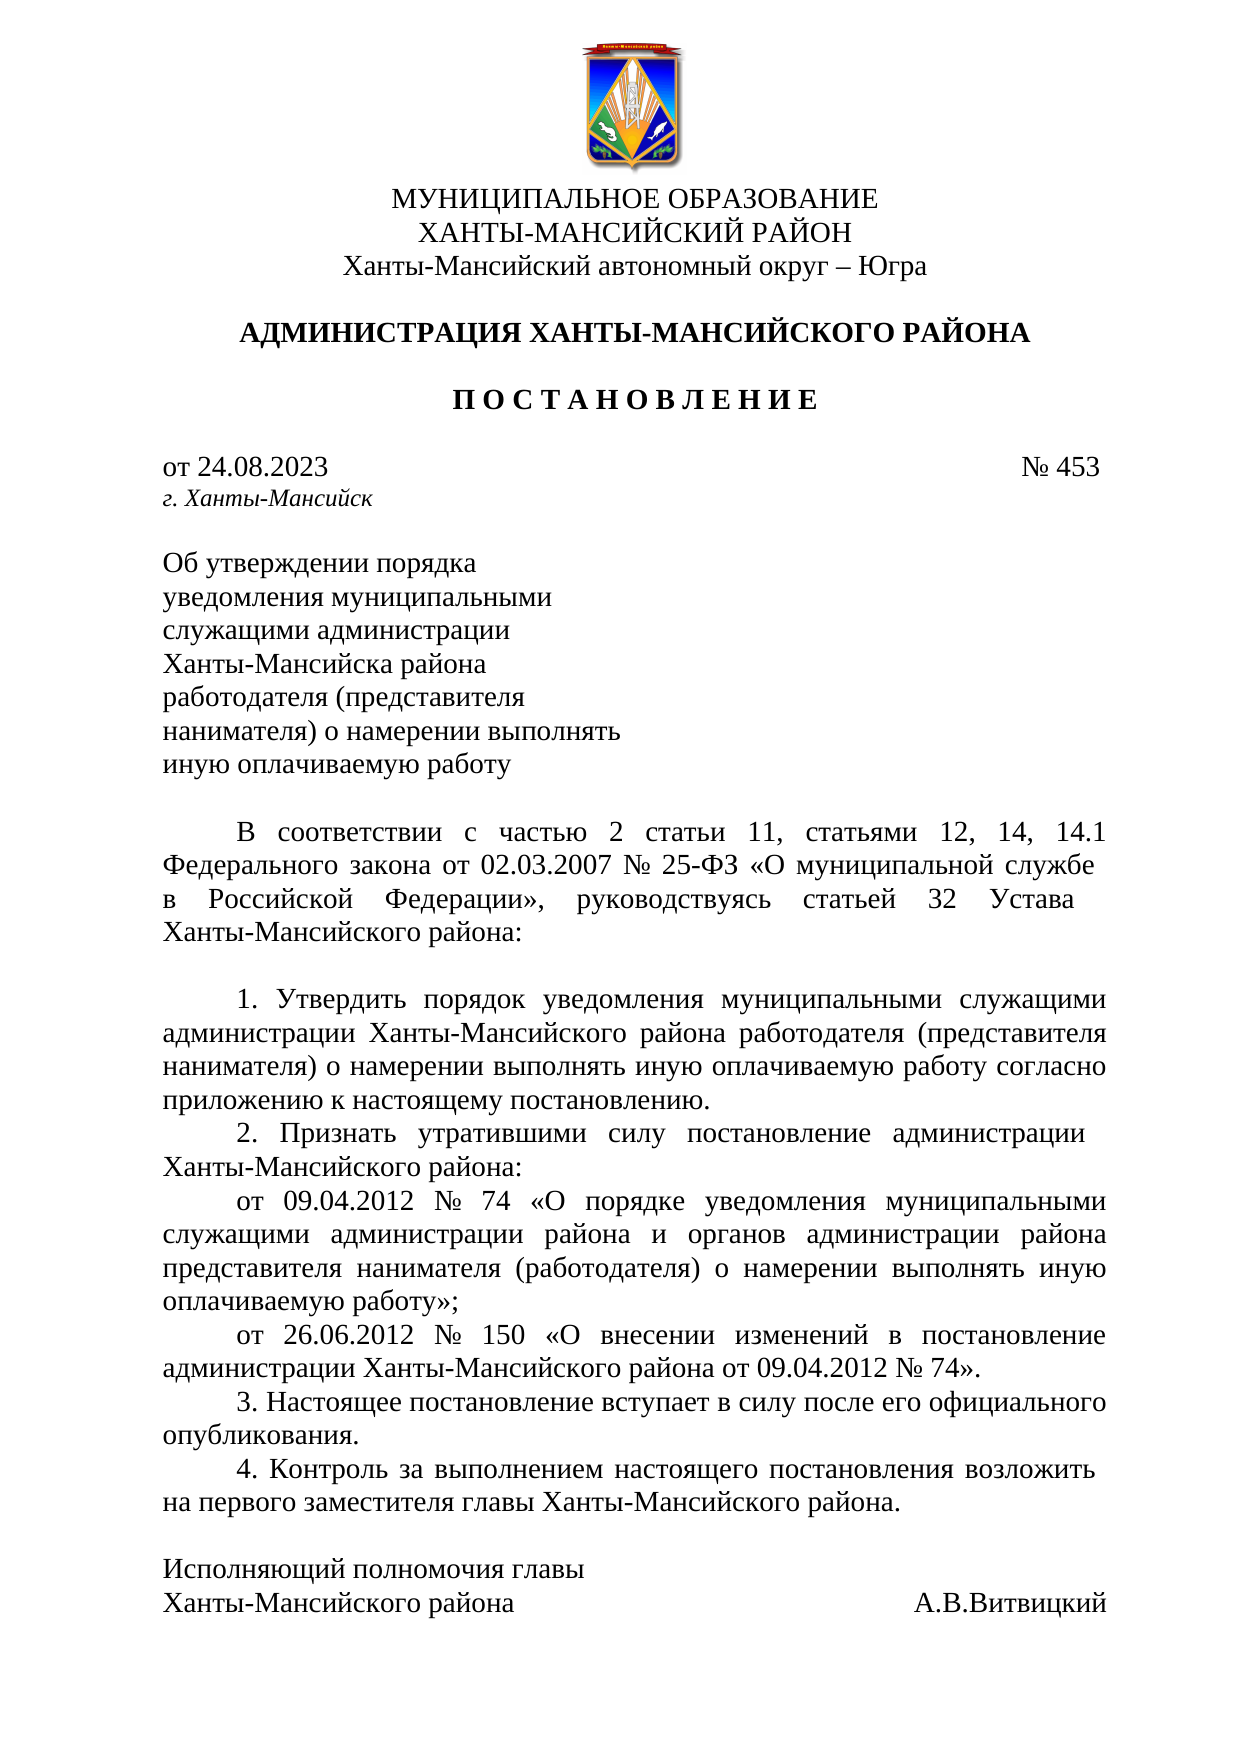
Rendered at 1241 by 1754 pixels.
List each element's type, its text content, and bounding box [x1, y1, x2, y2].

text служащими администрации [162, 612, 1107, 646]
text АДМИНИСТРАЦИЯ ХАНТЫ-МАНСИЙСКОГО РАЙОНА [162, 315, 1107, 349]
text 4. Контроль за выполнением настоящего постановления возложить на первого заместителя главы Ханты-Мансийского района. [162, 1451, 1107, 1518]
text от 09.04.2012 № 74 «О порядке уведомления муниципальными служащими администрации района и органов администрации района представителя нанимателя (работодателя) о намерении выполнять иную оплачиваемую работу»; [162, 1183, 1107, 1317]
text Исполняющий полномочия главы [162, 1552, 1107, 1585]
text П О С Т А Н О В Л Е Н И Е [162, 382, 1107, 416]
text Ханты-Мансийского района А.В.Витвицкий [162, 1585, 1107, 1619]
text 2. Признать утратившими силу постановление администрации Ханты-Мансийского района: [162, 1116, 1107, 1183]
text иную оплачиваемую работу [162, 747, 1107, 780]
text работодателя (представителя [162, 679, 1107, 713]
text Ханты-Мансийска района [162, 646, 1107, 679]
text нанимателя) о намерении выполнять [162, 713, 1107, 747]
text Ханты-Мансийский автономный округ – Югра [162, 248, 1107, 282]
text Об утверждении порядка [162, 545, 1107, 579]
text МУНИЦИПАЛЬНОЕ ОБРАЗОВАНИЕ [162, 181, 1107, 215]
text г. Ханты-Мансийск [162, 483, 1107, 512]
text 1. Утвердить порядок уведомления муниципальными служащими администрации Ханты-Мансийского района работодателя (представителя нанимателя) о намерении выполнять иную оплачиваемую работу согласно приложению к настоящему постановлению. [162, 981, 1107, 1116]
text от 24.08.2023 № 453 [162, 449, 1107, 483]
text В соответствии с частью 2 статьи 11, статьями 12, 14, 14.1 Федерального закона от 02.03.2007 № 25-ФЗ «О муниципальной службе в Российской Федерации», руководствуясь статьей 32 Устава Ханты-Мансийского района: [162, 814, 1107, 948]
text ХАНТЫ-МАНСИЙСКИЙ РАЙОН [162, 215, 1107, 248]
text уведомления муниципальными [162, 579, 1107, 612]
text 3. Настоящее постановление вступает в силу после его официального опубликования. [162, 1384, 1107, 1451]
text от 26.06.2012 № 150 «О внесении изменений в постановление администрации Ханты-Мансийского района от 09.04.2012 № 74». [162, 1317, 1107, 1384]
